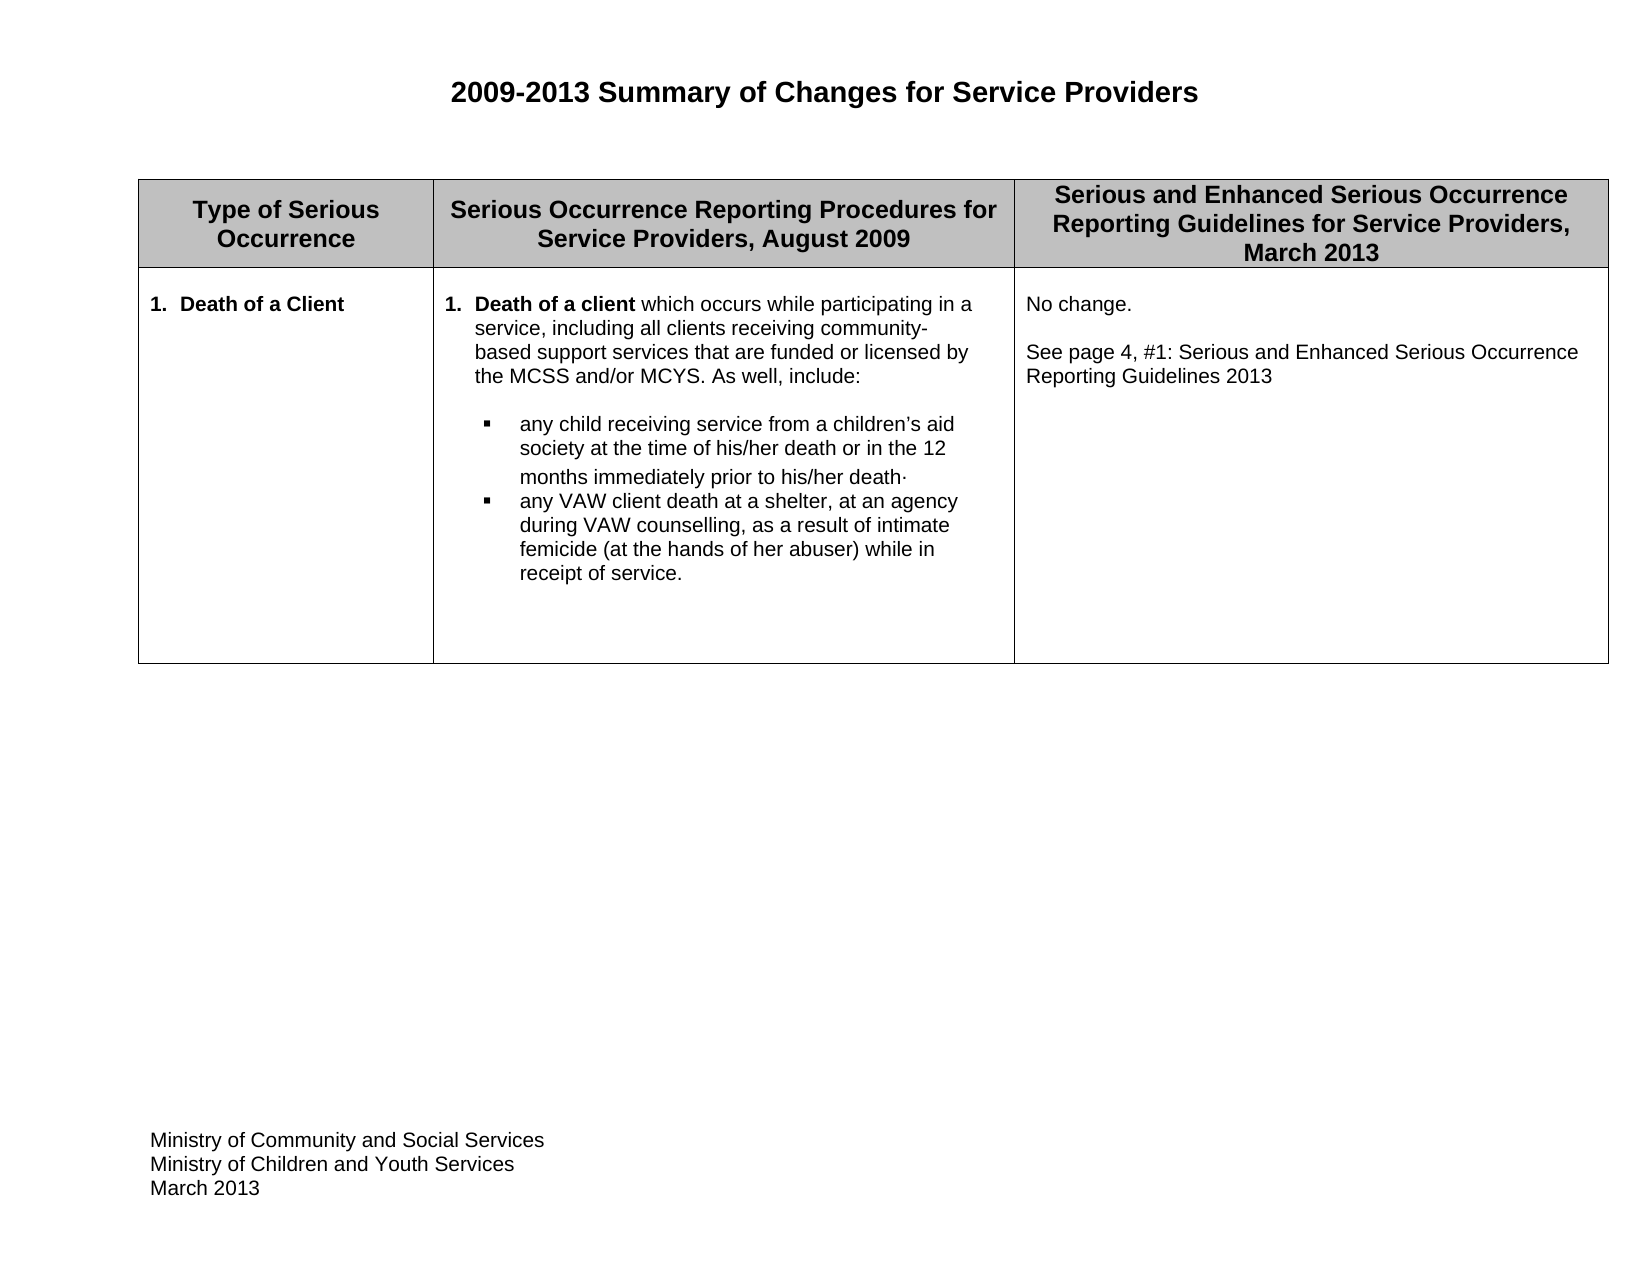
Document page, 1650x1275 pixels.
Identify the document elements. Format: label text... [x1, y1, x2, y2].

table_header Serious and Enhanced Serious Occurrence Reporting Guidelines for Service Providers, March 2013 [1015, 180, 1608, 267]
table_cell Death of a Client [139, 268, 433, 663]
table_cell Death of a client which occurs while participating in a service, including all clients receiving community-based support services that are funded or licensed by the MCSS and/or MCYS. As well, include: any child receiving service from a children’s aid society at the time of his/her death or in the 12 months immediately prior to his/her death. any VAW client death at a shelter, at an agency during VAW counselling, as a result of intimate femicide (at the hands of her abuser) while in receipt of service. [434, 268, 1014, 663]
table_header Type of Serious Occurrence [139, 180, 433, 267]
table_header Serious Occurrence Reporting Procedures for Service Providers, August 2009 [434, 180, 1014, 267]
table_cell No change. See page 4, #1: Serious and Enhanced Serious Occurrence Reporting Guidelines 2013 [1015, 268, 1608, 663]
